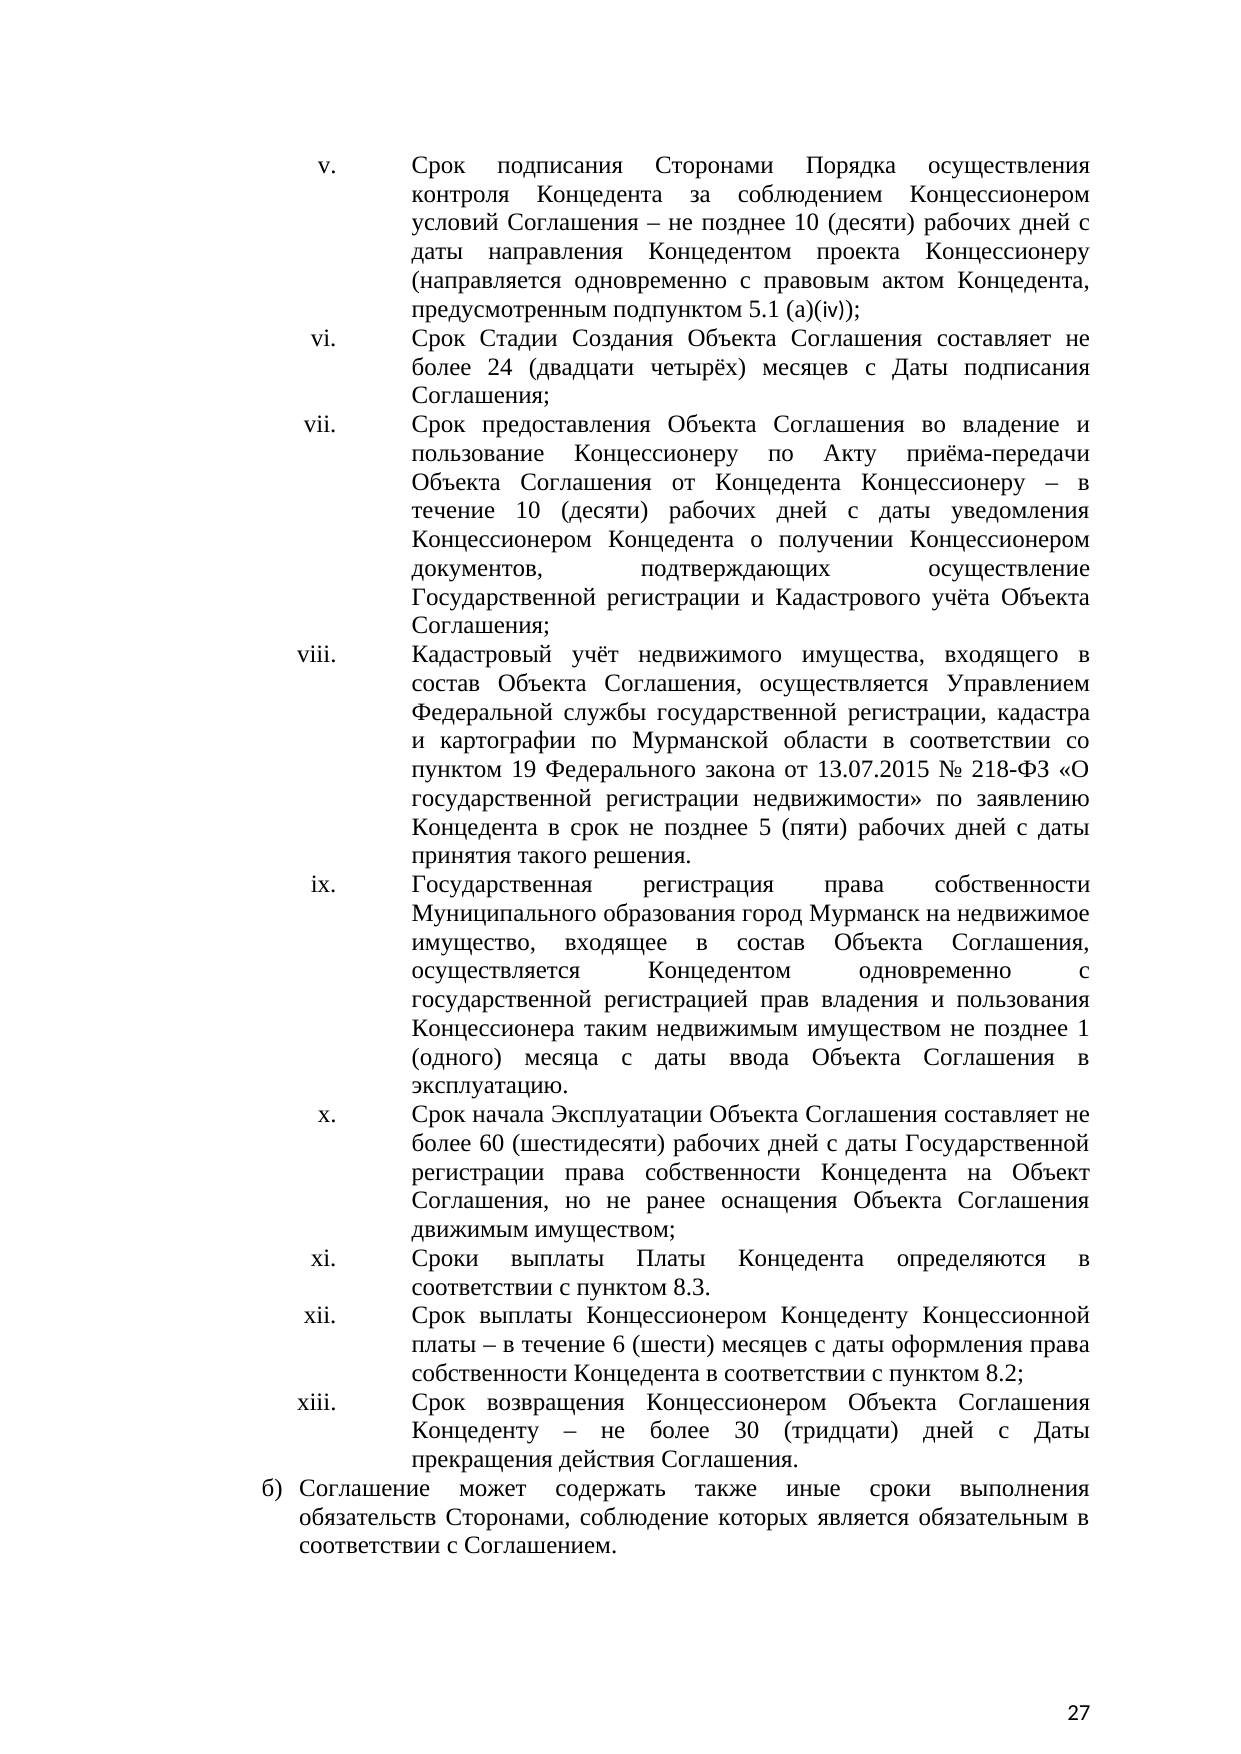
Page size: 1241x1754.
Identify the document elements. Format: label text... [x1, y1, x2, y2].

list Срок предоставления Объекта Соглашения во владение и пользование Концессионеру по Акту приёма-передачи Объекта Соглашения от Концедента Концессионеру – в течение 10 (десяти) рабочих дней с даты уведомления Концессионером Концедента о получении Концессионером документов, подтверждающих осуществление Государственной регистрации и Кадастрового учёта Объекта Соглашения; [336, 409, 1090, 639]
list Срок Стадии Создания Объекта Соглашения составляет не более 24 (двадцати четырёх) месяцев с Даты подписания Соглашения; [336, 323, 1090, 409]
list Срок возвращения Концессионером Объекта Соглашения Концеденту – не более 30 (тридцати) дней с Даты прекращения действия Соглашения. [336, 1387, 1090, 1473]
list Срок начала Эксплуатации Объекта Соглашения составляет не более 60 (шестидесяти) рабочих дней с даты Государственной регистрации права собственности Концедента на Объект Соглашения, но не ранее оснащения Объекта Соглашения движимым имуществом; [336, 1099, 1090, 1243]
list Соглашение может содержать также иные сроки выполнения обязательств Сторонами, соблюдение которых является обязательным в соответствии с Соглашением. [261, 1473, 1090, 1559]
list Кадастровый учёт недвижимого имущества, входящего в состав Объекта Соглашения, осуществляется Управлением Федеральной службы государственной регистрации, кадастра и картографии по Мурманской области в соответствии со пунктом 19 Федерального закона от 13.07.2015 № 218-ФЗ «О государственной регистрации недвижимости» по заявлению Концедента в срок не позднее 5 (пяти) рабочих дней с даты принятия такого решения. [336, 639, 1090, 869]
list Государственная регистрация права собственности Муниципального образования город Мурманск на недвижимое имущество, входящее в состав Объекта Соглашения, осуществляется Концедентом одновременно с государственной регистрацией прав владения и пользования Концессионера таким недвижимым имуществом не позднее 1 (одного) месяца с даты ввода Объекта Соглашения в эксплуатацию. [336, 869, 1090, 1099]
list Срок подписания Сторонами Порядка осуществления контроля Концедента за соблюдением Концессионером условий Соглашения – не позднее 10 (десяти) рабочих дней с даты направления Концедентом проекта Концессионеру (направляется одновременно с правовым актом Концедента, предусмотренным подпунктом 5.1 (а)(iv)); [336, 150, 1090, 323]
list Срок выплаты Концессионером Концеденту Концессионной платы – в течение 6 (шести) месяцев с даты оформления права собственности Концедента в соответствии с пунктом 8.2; [336, 1300, 1090, 1387]
list Сроки выплаты Платы Концедента определяются в соответствии с пунктом 8.3. [336, 1243, 1090, 1300]
